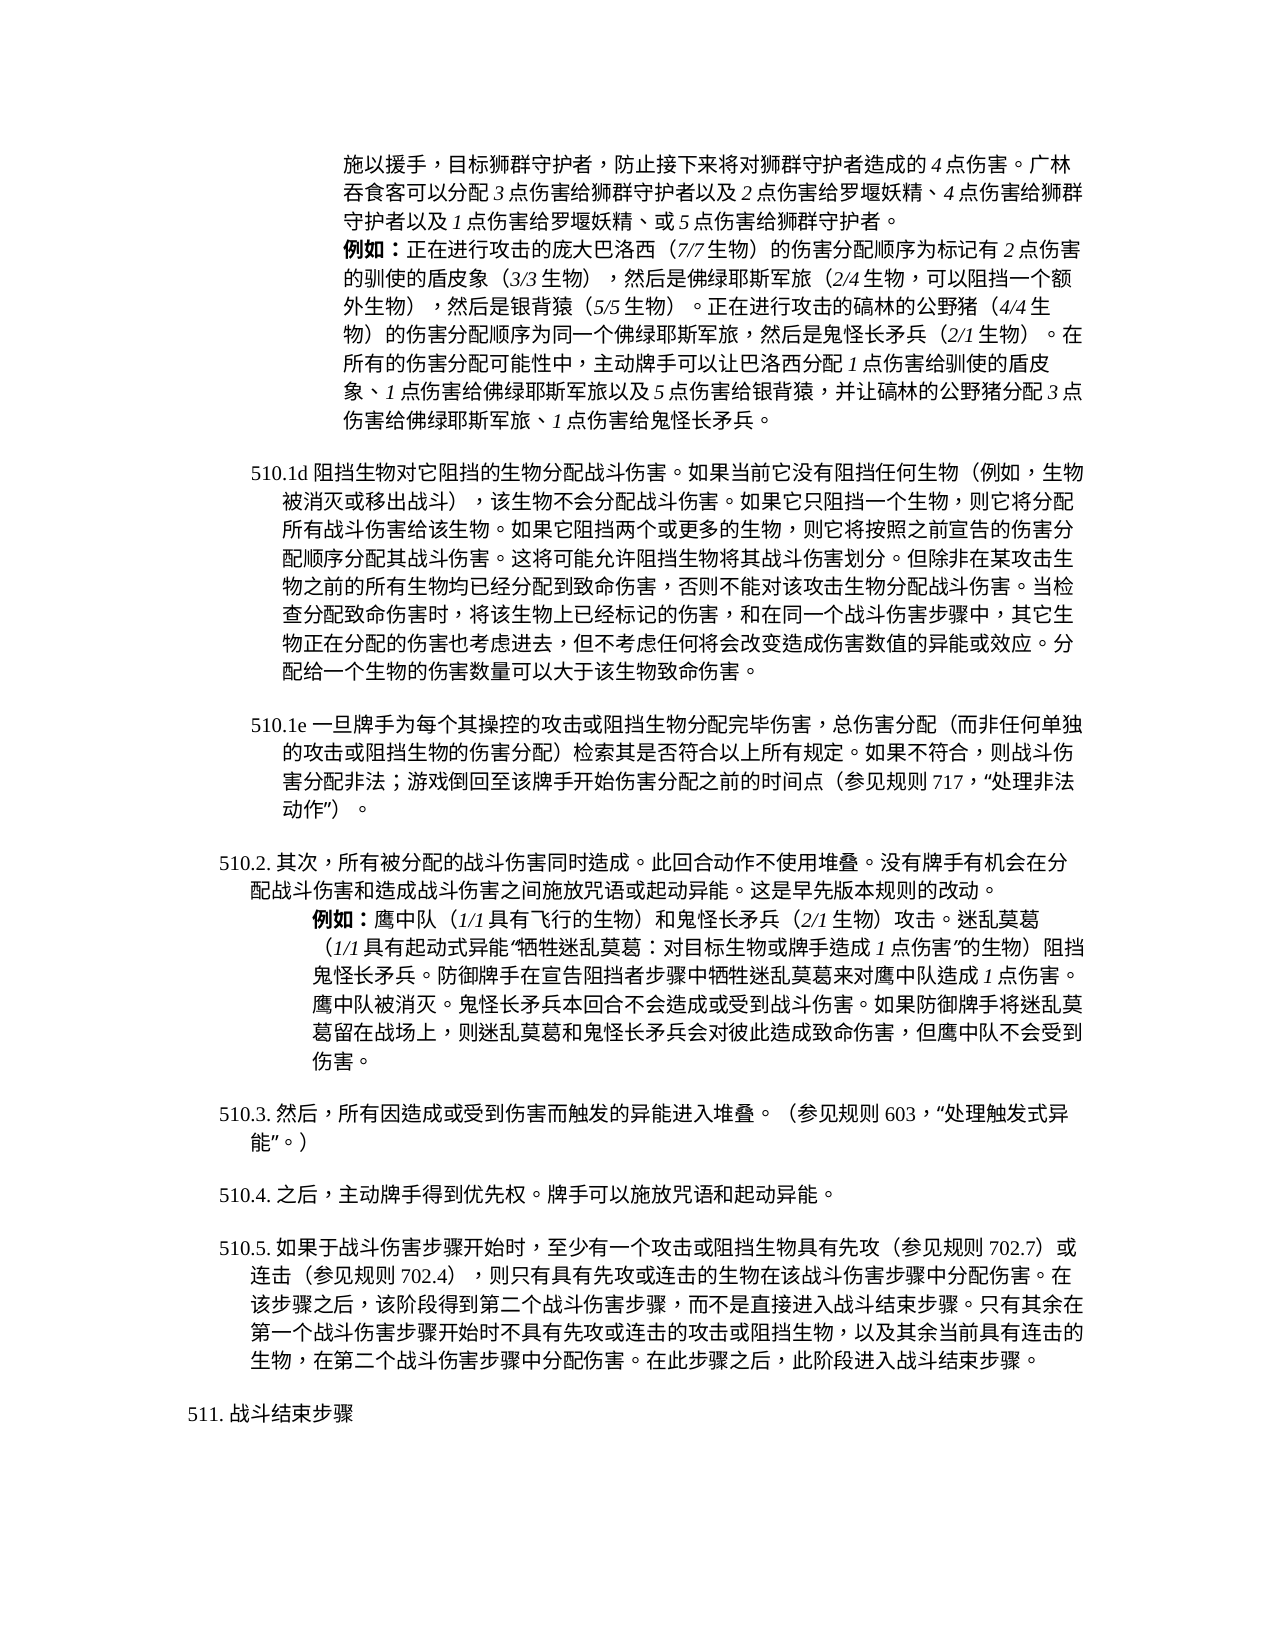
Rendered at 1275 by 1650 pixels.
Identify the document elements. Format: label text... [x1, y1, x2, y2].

text 511. 战斗结束步骤 [187, 1399, 1087, 1427]
text 510.1e 一旦牌手为每个其操控的攻击或阻挡生物分配完毕伤害，总伤害分配（而非任何单独的攻击或阻挡生物的伤害分配）检索其是否符合以上所有规定。如果不符合，则战斗伤害分配非法；游戏倒回至该牌手开始伤害分配之前的时间点（参见规则717，“处理非法动作”）。 [251, 710, 1087, 824]
text 例如：鹰中队（1/1具有飞行的生物）和鬼怪长矛兵（2/1生物）攻击。迷乱莫葛（1/1具有起动式异能“牺牲迷乱莫葛：对目标生物或牌手造成1点伤害”的生物）阻挡鬼怪长矛兵。防御牌手在宣告阻挡者步骤中牺牲迷乱莫葛来对鹰中队造成1点伤害。鹰中队被消灭。鬼怪长矛兵本回合不会造成或受到战斗伤害。如果防御牌手将迷乱莫葛留在战场上，则迷乱莫葛和鬼怪长矛兵会对彼此造成致命伤害，但鹰中队不会受到伤害。 [312, 905, 1087, 1075]
text 510.4. 之后，主动牌手得到优先权。牌手可以施放咒语和起动异能。 [219, 1180, 1087, 1209]
text 510.1d 阻挡生物对它阻挡的生物分配战斗伤害。如果当前它没有阻挡任何生物（例如，生物被消灭或移出战斗），该生物不会分配战斗伤害。如果它只阻挡一个生物，则它将分配所有战斗伤害给该生物。如果它阻挡两个或更多的生物，则它将按照之前宣告的伤害分配顺序分配其战斗伤害。这将可能允许阻挡生物将其战斗伤害划分。但除非在某攻击生物之前的所有生物均已经分配到致命伤害，否则不能对该攻击生物分配战斗伤害。当检查分配致命伤害时，将该生物上已经标记的伤害，和在同一个战斗伤害步骤中，其它生物正在分配的伤害也考虑进去，但不考虑任何将会改变造成伤害数值的异能或效应。分配给一个生物的伤害数量可以大于该生物致命伤害。 [251, 458, 1087, 686]
text 例如：正在进行攻击的庞大巴洛西（7/7生物）的伤害分配顺序为标记有2点伤害的驯使的盾皮象（3/3生物），然后是佛绿耶斯军旅（2/4生物，可以阻挡一个额外生物），然后是银背猿（5/5生物）。正在进行攻击的碻林的公野猪（4/4生物）的伤害分配顺序为同一个佛绿耶斯军旅，然后是鬼怪长矛兵（2/1生物）。在所有的伤害分配可能性中，主动牌手可以让巴洛西分配1点伤害给驯使的盾皮象、1点伤害给佛绿耶斯军旅以及5点伤害给银背猿，并让碻林的公野猪分配3点伤害给佛绿耶斯军旅、1点伤害给鬼怪长矛兵。 [343, 235, 1087, 434]
text 510.2. 其次，所有被分配的战斗伤害同时造成。此回合动作不使用堆叠。没有牌手有机会在分配战斗伤害和造成战斗伤害之间施放咒语或起动异能。这是早先版本规则的改动。 [219, 848, 1087, 905]
text 510.3. 然后，所有因造成或受到伤害而触发的异能进入堆叠。（参见规则603，“处理触发式异能”。） [219, 1099, 1087, 1156]
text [343, 150, 1087, 235]
text 510.5. 如果于战斗伤害步骤开始时，至少有一个攻击或阻挡生物具有先攻（参见规则702.7）或连击（参见规则702.4），则只有具有先攻或连击的生物在该战斗伤害步骤中分配伤害。在该步骤之后，该阶段得到第二个战斗伤害步骤，而不是直接进入战斗结束步骤。只有其余在第一个战斗伤害步骤开始时不具有先攻或连击的攻击或阻挡生物，以及其余当前具有连击的生物，在第二个战斗伤害步骤中分配伤害。在此步骤之后，此阶段进入战斗结束步骤。 [219, 1233, 1087, 1375]
